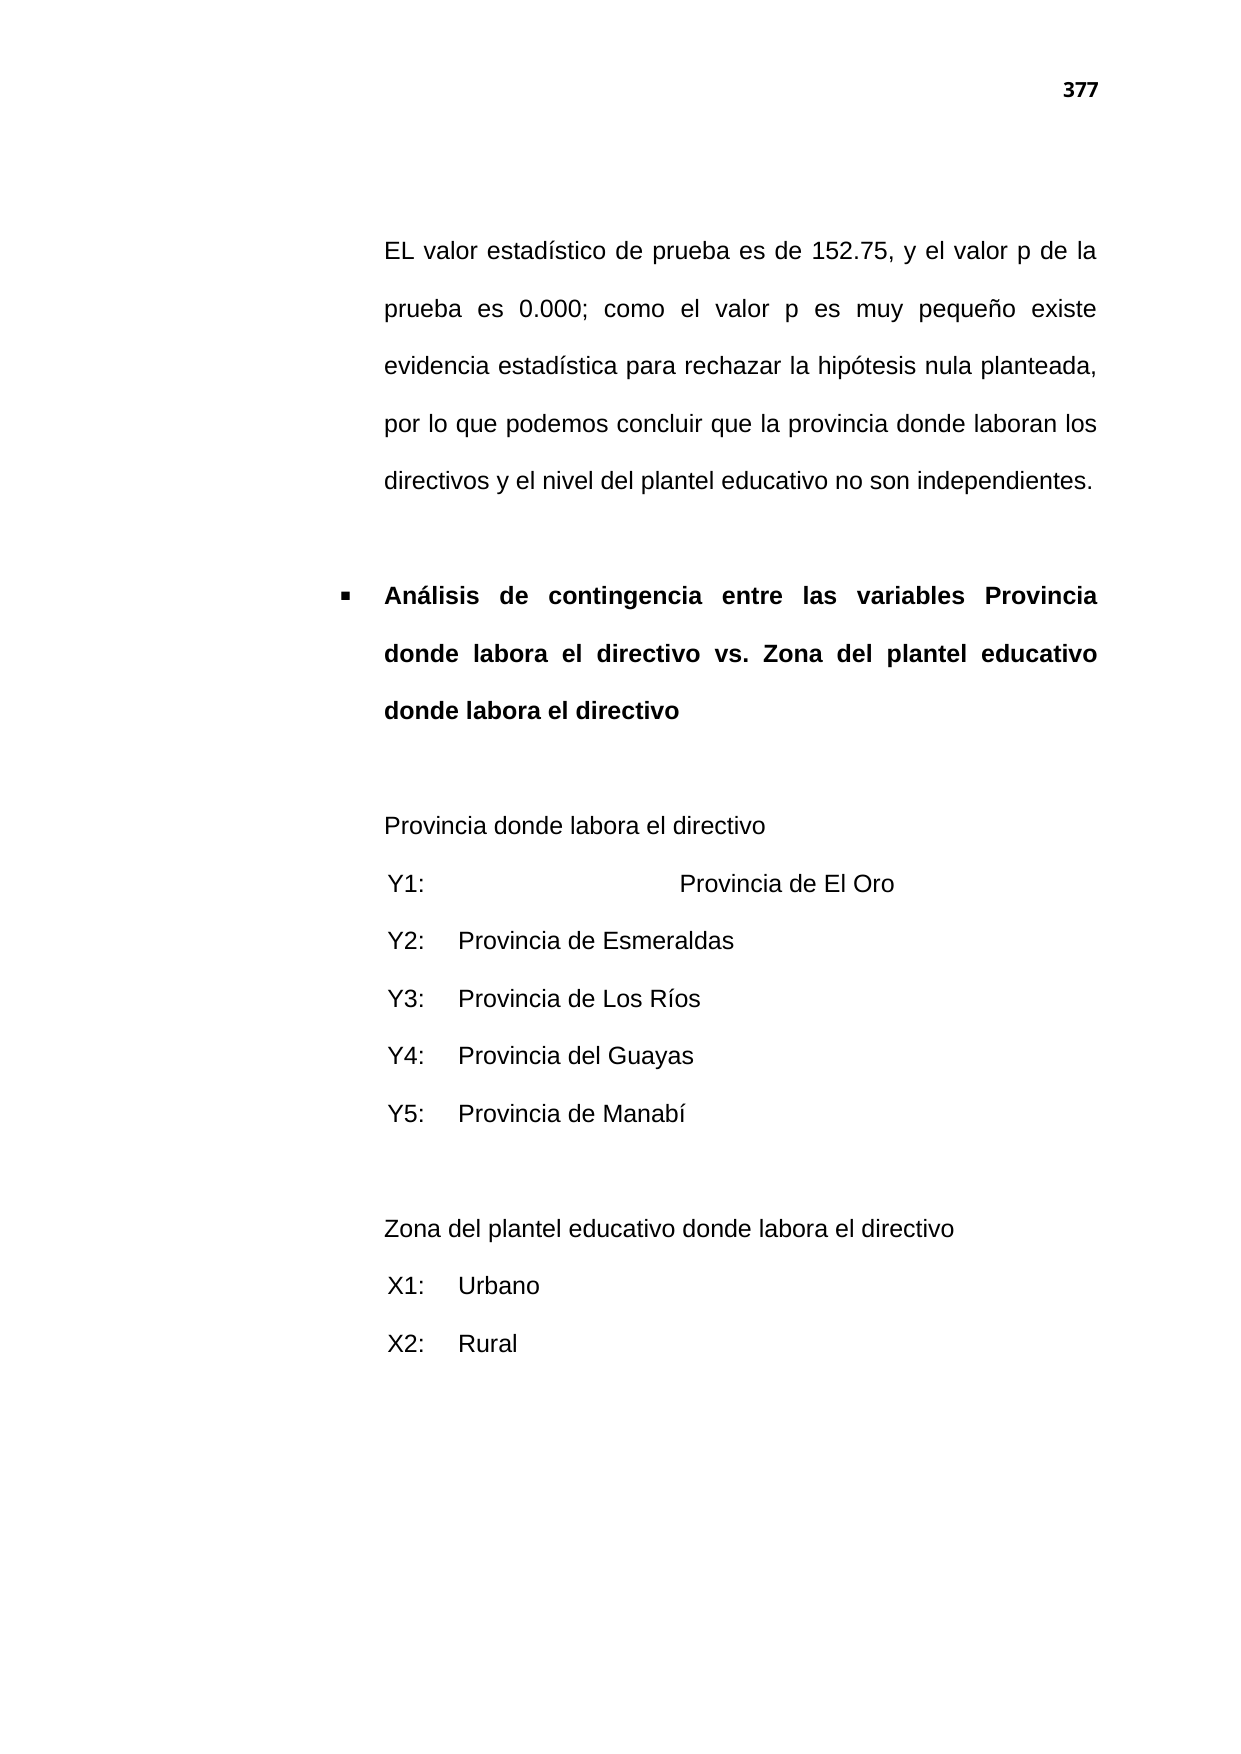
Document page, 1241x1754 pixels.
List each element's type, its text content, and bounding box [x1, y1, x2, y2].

text Y3: Provincia de Los Ríos [387, 984, 1098, 1013]
text EL valor estadístico de prueba es de 152.75, y el valor p de la prueba es 0.000; como el valor p es muy pequeño existe evidencia estadística para rechazar la hipótesis nula planteada, por lo que podemos concluir que la provincia donde laboran los directivos y el nivel del plantel educativo no son independientes. [384, 236, 1098, 495]
text X1: Urbano [387, 1271, 1098, 1300]
text X2: Rural [387, 1329, 1098, 1358]
text Provincia donde labora el directivo [384, 811, 1098, 840]
text Zona del plantel educativo donde labora el directivo [384, 1214, 1098, 1243]
list Análisis de contingencia entre las variables Provincia donde labora el directivo vs. Zona del plantel educativo donde labora el directivo [339, 581, 1098, 725]
text Y1: Provincia de El Oro [387, 869, 1098, 898]
text Y2: Provincia de Esmeraldas [387, 926, 1098, 955]
text Y5: Provincia de Manabí [387, 1099, 1098, 1128]
text Y4: Provincia del Guayas [387, 1041, 1098, 1070]
